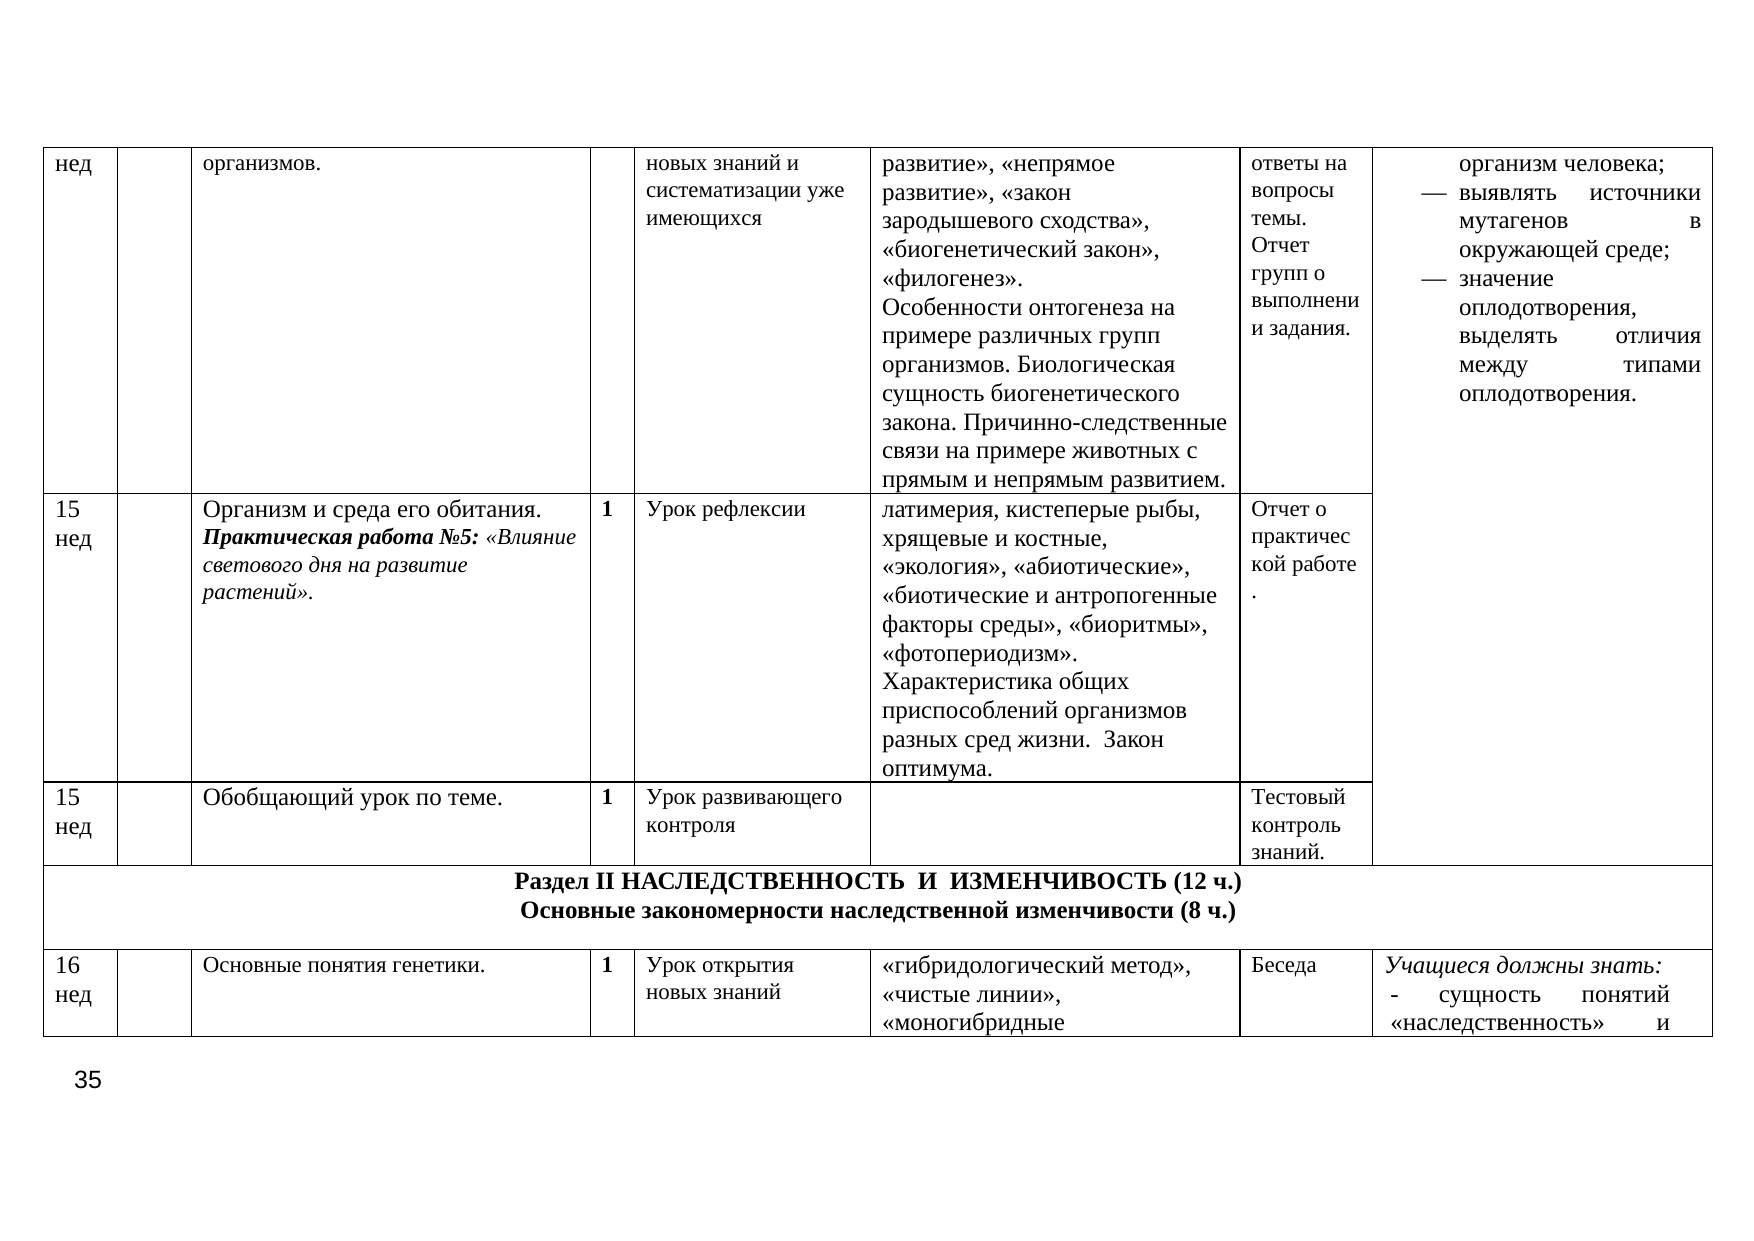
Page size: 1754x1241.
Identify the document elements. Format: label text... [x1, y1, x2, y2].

table_cell Организм и среда его обитания. Практическая работа №5: «Влияние светового дня на развитие растений». [192, 494, 590, 781]
table_cell Урок развивающего контроля [635, 783, 870, 865]
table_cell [635, 148, 870, 493]
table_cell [1373, 950, 1712, 1036]
table_cell 1 [591, 783, 634, 865]
table_cell 15 нед [44, 494, 117, 781]
table_cell [871, 783, 1239, 865]
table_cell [1241, 148, 1372, 493]
table_cell 16 нед [44, 950, 117, 1036]
table_cell [118, 494, 191, 781]
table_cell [871, 950, 1239, 1036]
table_cell Раздел II НАСЛЕДСТВЕННОСТЬ И ИЗМЕНЧИВОСТЬ (12 ч.) Основные закономерности наследственной изменчивости (8 ч.) [44, 866, 1712, 949]
table_cell 14 нед [44, 148, 117, 493]
table_cell [118, 950, 191, 1036]
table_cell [871, 148, 1239, 493]
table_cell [635, 950, 870, 1036]
table_cell Беседа [1241, 950, 1372, 1036]
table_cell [192, 148, 590, 493]
table_cell 1 [591, 494, 634, 781]
table_cell Отчет о практической работе . [1241, 494, 1372, 781]
table_cell Урок рефлексии [635, 494, 870, 781]
table_cell латимерия, кистеперые рыбы, хрящевые и костные, «экология», «абиотические», «биотические и антропогенные факторы среды», «биоритмы», «фотопериодизм». Характеристика общих приспособлений организмов разных сред жизни. Закон оптимума. [871, 494, 1239, 781]
table_cell 1 [591, 148, 634, 493]
table_cell 15 нед [44, 783, 117, 865]
table_cell [118, 148, 191, 493]
table_cell 1 [591, 950, 634, 1036]
table_cell Обобщающий урок по теме. [192, 783, 590, 865]
table_cell [118, 783, 191, 865]
table_cell Тестовый контроль знаний. [1241, 783, 1372, 865]
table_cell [192, 950, 590, 1036]
